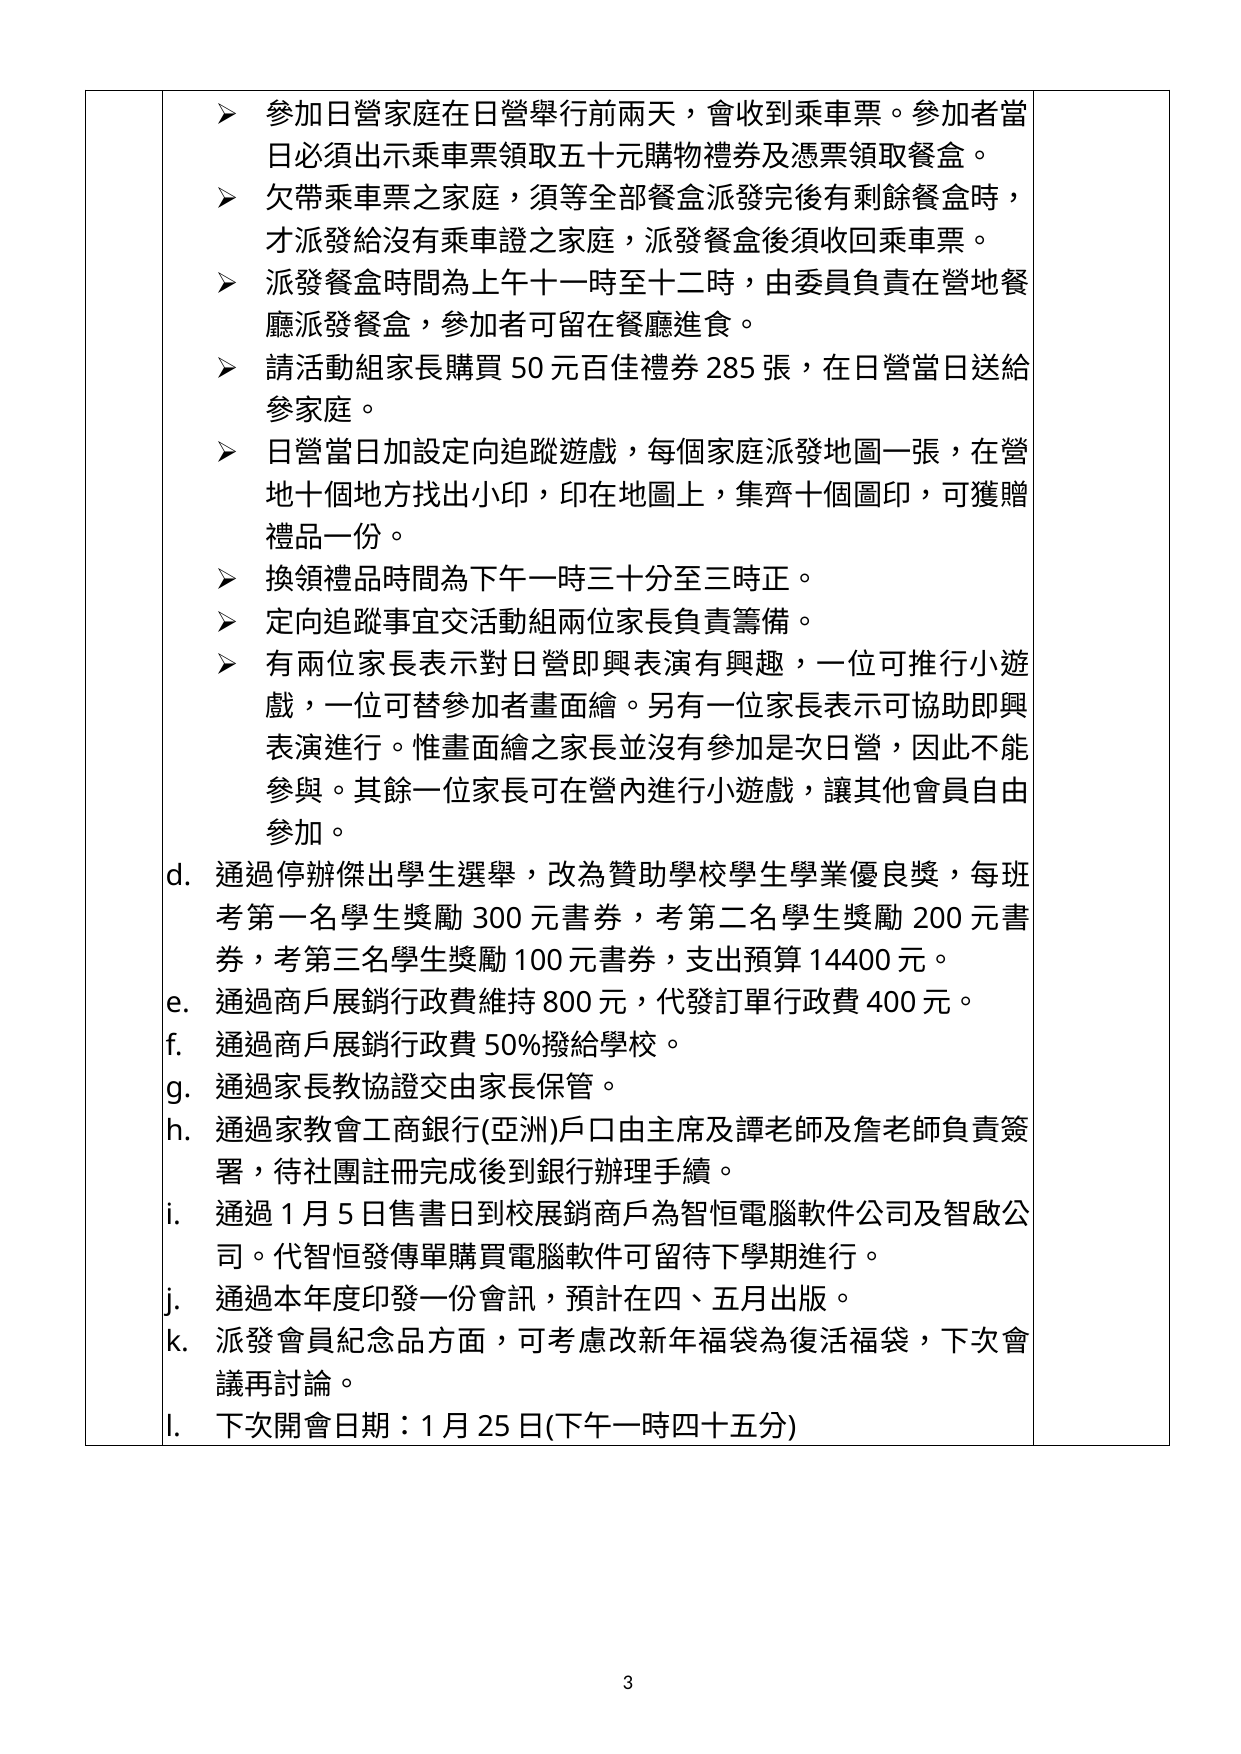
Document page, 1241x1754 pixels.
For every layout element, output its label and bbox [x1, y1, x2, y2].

table_cell [1034, 91, 1169, 1445]
table_cell [163, 91, 1033, 1445]
table_cell [86, 91, 162, 1445]
